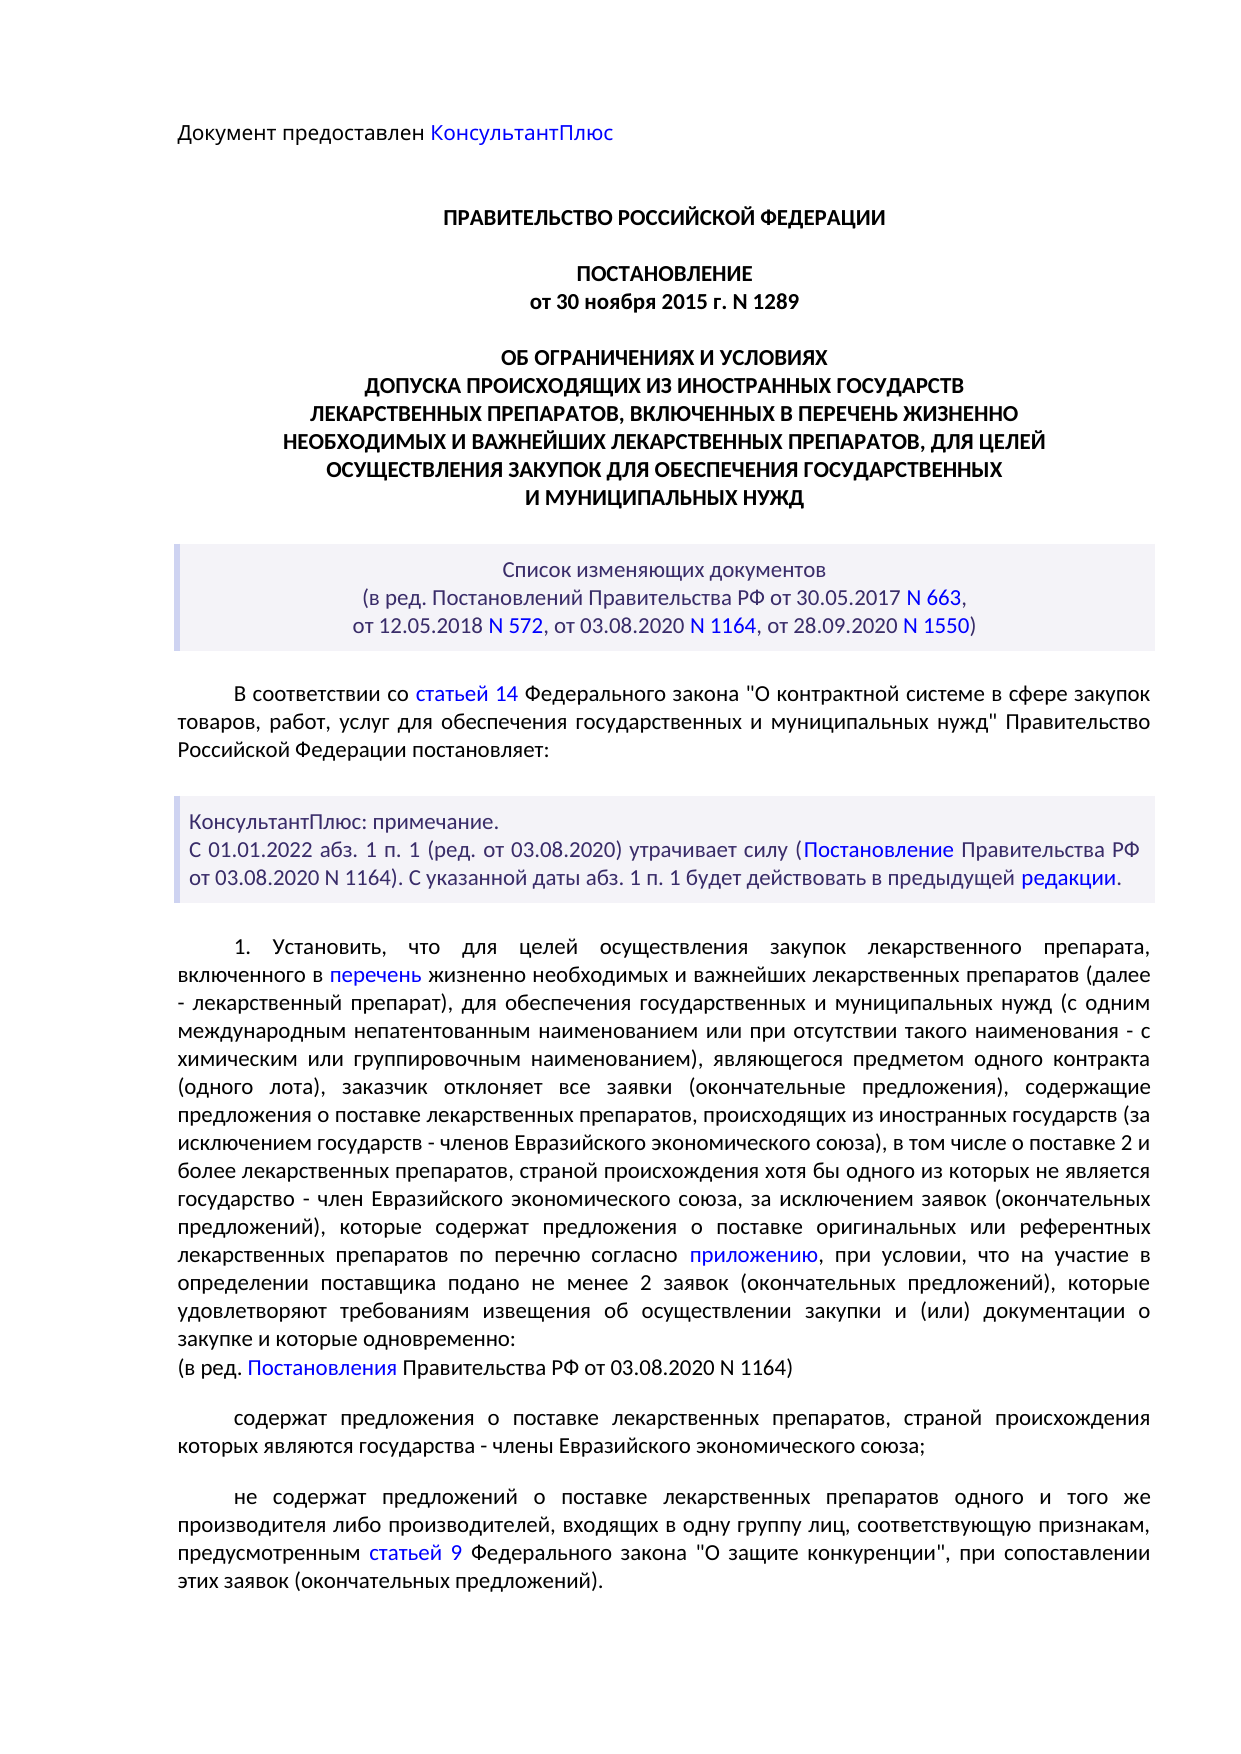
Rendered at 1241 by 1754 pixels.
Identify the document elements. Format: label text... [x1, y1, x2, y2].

text В соответствии со статьей 14 Федерального закона "О контрактной системе в сфере закупок товаров, работ, услуг для обеспечения государственных и муниципальных нужд" Правительство Российской Федерации постановляет: [177, 679, 1152, 763]
table_header Список изменяющих документов (в ред. Постановлений Правительства РФ от 30.05.2017 N 663, от 12.05.2018 N 572, от 03.08.2020 N 1164, от 28.09.2020 N 1550) [180, 544, 1149, 651]
title ПОСТАНОВЛЕНИЕ [177, 259, 1152, 287]
title ЛЕКАРСТВЕННЫХ ПРЕПАРАТОВ, ВКЛЮЧЕННЫХ В ПЕРЕЧЕНЬ ЖИЗНЕННО [177, 399, 1152, 427]
text содержат предложения о поставке лекарственных препаратов, страной происхождения которых являются государства - члены Евразийского экономического союза; [177, 1403, 1152, 1459]
table_header КонсультантПлюс: примечание. С 01.01.2022 абз. 1 п. 1 (ред. от 03.08.2020) утрачивает силу (Постановление Правительства РФ от 03.08.2020 N 1164). С указанной даты абз. 1 п. 1 будет действовать в предыдущей редакции. [180, 796, 1149, 903]
title Документ предоставлен КонсультантПлюс [177, 118, 1152, 175]
title НЕОБХОДИМЫХ И ВАЖНЕЙШИХ ЛЕКАРСТВЕННЫХ ПРЕПАРАТОВ, ДЛЯ ЦЕЛЕЙ [177, 427, 1152, 455]
title ОБ ОГРАНИЧЕНИЯХ И УСЛОВИЯХ [177, 343, 1152, 371]
title ПРАВИТЕЛЬСТВО РОССИЙСКОЙ ФЕДЕРАЦИИ [177, 203, 1152, 231]
title ДОПУСКА ПРОИСХОДЯЩИХ ИЗ ИНОСТРАННЫХ ГОСУДАРСТВ [177, 371, 1152, 399]
text 1. Установить, что для целей осуществления закупок лекарственного препарата, включенного в перечень жизненно необходимых и важнейших лекарственных препаратов (далее - лекарственный препарат), для обеспечения государственных и муниципальных нужд (с одним международным непатентованным наименованием или при отсутствии такого наименования - с химическим или группировочным наименованием), являющегося предметом одного контракта (одного лота), заказчик отклоняет все заявки (окончательные предложения), содержащие предложения о поставке лекарственных препаратов, происходящих из иностранных государств (за исключением государств - членов Евразийского экономического союза), в том числе о поставке 2 и более лекарственных препаратов, страной происхождения хотя бы одного из которых не является государство - член Евразийского экономического союза, за исключением заявок (окончательных предложений), которые содержат предложения о поставке оригинальных или референтных лекарственных препаратов по перечню согласно приложению, при условии, что на участие в определении поставщика подано не менее 2 заявок (окончательных предложений), которые удовлетворяют требованиям извещения об осуществлении закупки и (или) документации о закупке и которые одновременно: [177, 932, 1152, 1353]
title ОСУЩЕСТВЛЕНИЯ ЗАКУПОК ДЛЯ ОБЕСПЕЧЕНИЯ ГОСУДАРСТВЕННЫХ [177, 455, 1152, 483]
text не содержат предложений о поставке лекарственных препаратов одного и того же производителя либо производителей, входящих в одну группу лиц, соответствующую признакам, предусмотренным статьей 9 Федерального закона "О защите конкуренции", при сопоставлении этих заявок (окончательных предложений). [177, 1482, 1152, 1594]
title И МУНИЦИПАЛЬНЫХ НУЖД [177, 483, 1152, 511]
text (в ред. Постановления Правительства РФ от 03.08.2020 N 1164) [177, 1353, 1152, 1381]
title от 30 ноября 2015 г. N 1289 [177, 287, 1152, 315]
